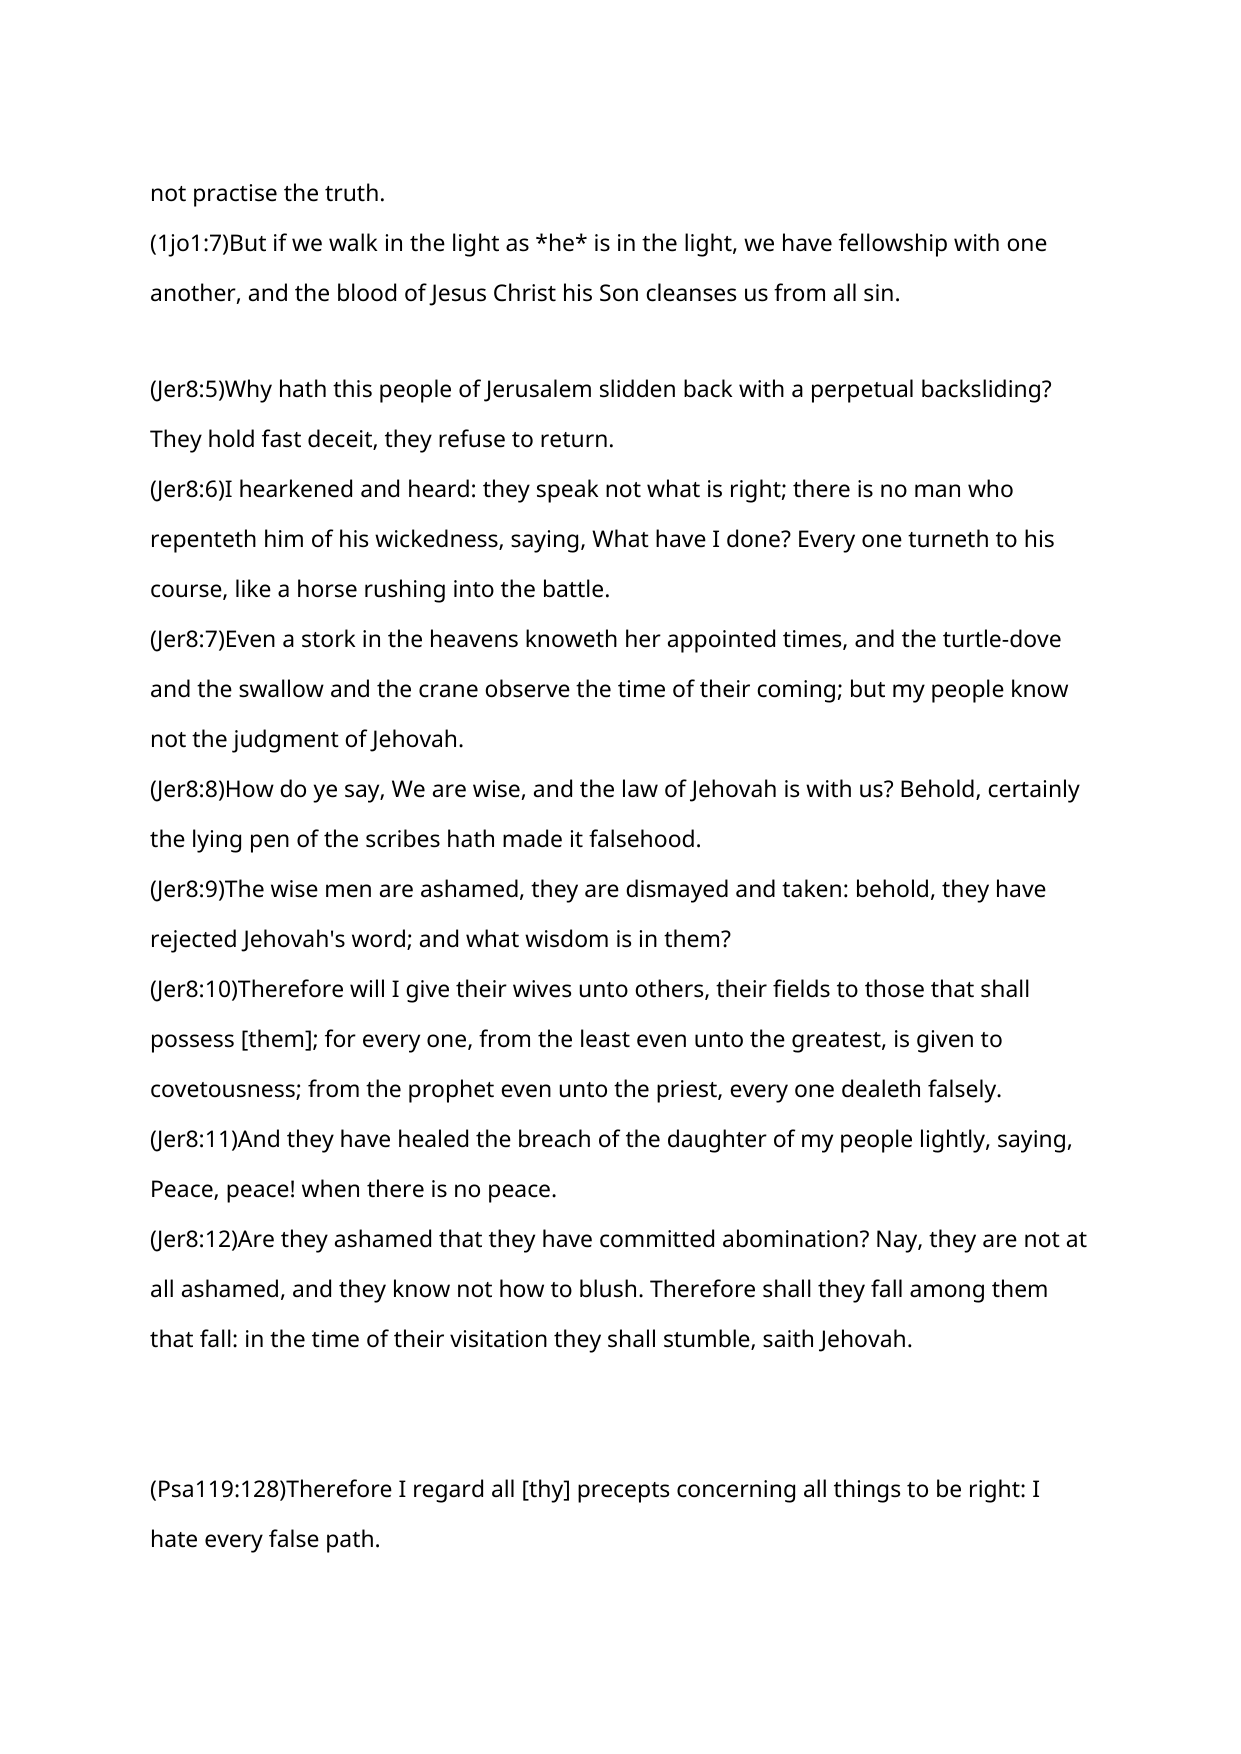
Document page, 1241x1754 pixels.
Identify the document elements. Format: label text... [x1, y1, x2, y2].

text (Psa119:128)Therefore I regard all [thy] precepts concerning all things to be right: I hate every false path. [150, 1473, 1090, 1554]
text (Jer8:8)How do ye say, We are wise, and the law of Jehovah is with us? Behold, certainly the lying pen of the scribes hath made it falsehood. [150, 773, 1090, 854]
text (Jer8:5)Why hath this people of Jerusalem slidden back with a perpetual backsliding? They hold fast deceit, they refuse to return. [150, 373, 1090, 454]
text (Jer8:6)I hearkened and heard: they speak not what is right; there is no man who repenteth him of his wickedness, saying, What have I done? Every one turneth to his course, like a horse rushing into the battle. [150, 473, 1090, 604]
text (Jer8:12)Are they ashamed that they have committed abomination? Nay, they are not at all ashamed, and they know not how to blush. Therefore shall they fall among them that fall: in the time of their visitation they shall stumble, saith Jehovah. [150, 1223, 1090, 1354]
text (Jer8:11)And they have healed the breach of the daughter of my people lightly, saying, Peace, peace! when there is no peace. [150, 1123, 1090, 1204]
text (Jer8:7)Even a stork in the heavens knoweth her appointed times, and the turtle-dove and the swallow and the crane observe the time of their coming; but my people know not the judgment of Jehovah. [150, 623, 1090, 754]
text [150, 177, 1090, 208]
text (Jer8:9)The wise men are ashamed, they are dismayed and taken: behold, they have rejected Jehovah's word; and what wisdom is in them? [150, 873, 1090, 954]
text (Jer8:10)Therefore will I give their wives unto others, their fields to those that shall possess [them]; for every one, from the least even unto the greatest, is given to covetousness; from the prophet even unto the priest, every one dealeth falsely. [150, 973, 1090, 1104]
text (1jo1:7)But if we walk in the light as *he* is in the light, we have fellowship with one another, and the blood of Jesus Christ his Son cleanses us from all sin. [150, 227, 1090, 308]
